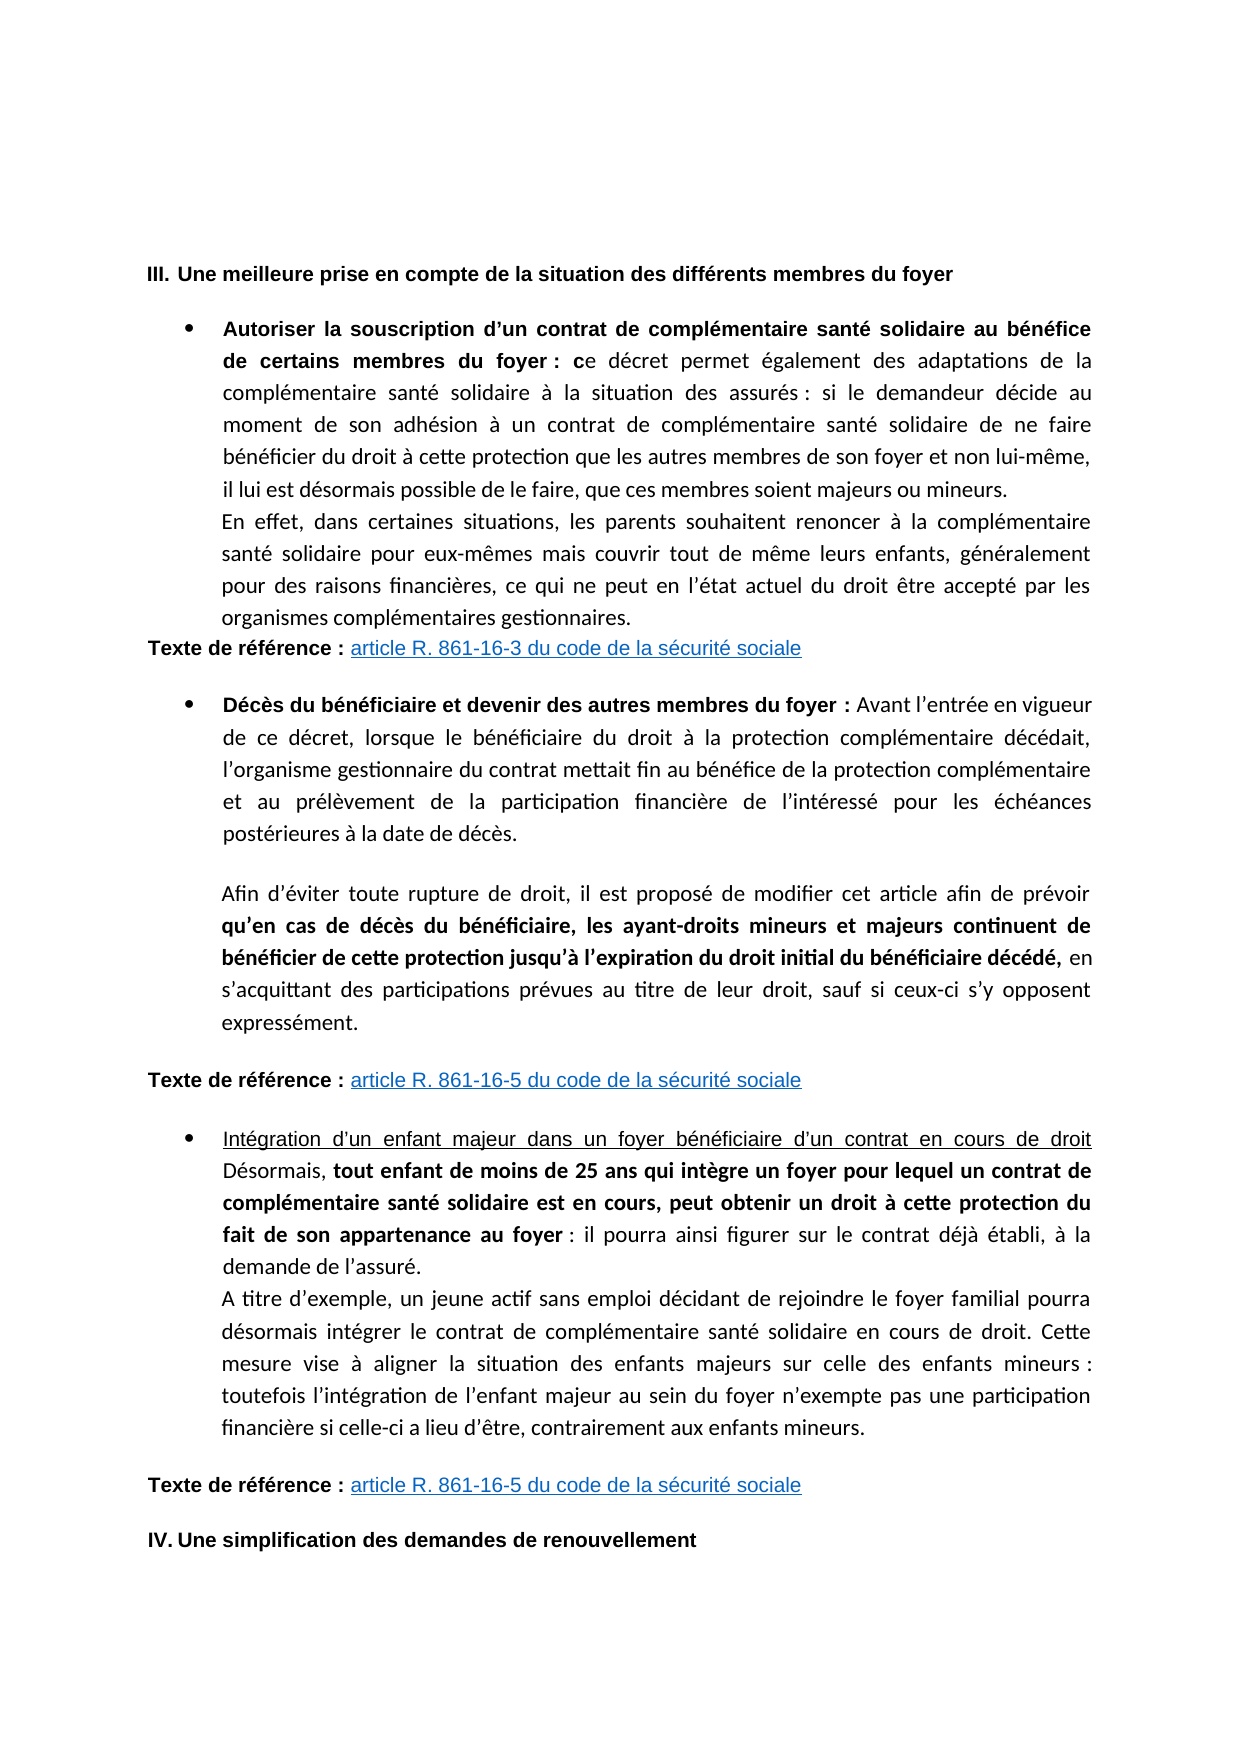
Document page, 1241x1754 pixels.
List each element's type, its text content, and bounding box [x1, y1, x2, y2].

text En effet, dans certaines situations, les parents souhaitent renoncer à la complémentaire santé solidaire pour eux-mêmes mais couvrir tout de même leurs enfants, généralement pour des raisons financières, ce qui ne peut en l’état actuel du droit être accepté par les organismes complémentaires gestionnaires. [221, 507, 1093, 631]
list Intégration d’un enfant majeur dans un foyer bénéficiaire d’un contrat en cours de droit Désormais, tout enfant de moins de 25 ans qui intègre un foyer pour lequel un contrat de complémentaire santé solidaire est en cours, peut obtenir un droit à cette protection du fait de son appartenance au foyer : il pourra ainsi figurer sur le contrat déjà établi, à la demande de l’assuré. [185, 1127, 1093, 1280]
text Texte de référence : article R. 861-16-5 du code de la sécurité sociale [148, 1473, 1093, 1497]
text Texte de référence : article R. 861-16-5 du code de la sécurité sociale [148, 1067, 1093, 1091]
text A titre d’exemple, un jeune actif sans emploi décidant de rejoindre le foyer familial pourra désormais intégrer le contrat de complémentaire santé solidaire en cours de droit. Cette mesure vise à aligner la situation des enfants majeurs sur celle des enfants mineurs : toutefois l’intégration de l’enfant majeur au sein du foyer n’exempte pas une participation financière si celle-ci a lieu d’être, contrairement aux enfants mineurs. [221, 1284, 1093, 1441]
list Autoriser la souscription d’un contrat de complémentaire santé solidaire au bénéfice de certains membres du foyer : ce décret permet également des adaptations de la complémentaire santé solidaire à la situation des assurés : si le demandeur décide au moment de son adhésion à un contrat de complémentaire santé solidaire de ne faire bénéficier du droit à cette protection que les autres membres de son foyer et non lui-même, il lui est désormais possible de le faire, que ces membres soient majeurs ou mineurs. [185, 317, 1093, 503]
text Afin d’éviter toute rupture de droit, il est proposé de modifier cet article afin de prévoir qu’en cas de décès du bénéficiaire, les ayant-droits mineurs et majeurs continuent de bénéficier de cette protection jusqu’à l’expiration du droit initial du bénéficiaire décédé, en s’acquittant des participations prévues au titre de leur droit, sauf si ceux-ci s’y opposent expressément. [221, 879, 1093, 1036]
list Une meilleure prise en compte de la situation des différents membres du foyer [147, 262, 1093, 286]
list Une simplification des demandes de renouvellement [148, 1528, 1093, 1552]
text Texte de référence : article R. 861-16-3 du code de la sécurité sociale [148, 636, 1093, 659]
list Décès du bénéficiaire et devenir des autres membres du foyer : Avant l’entrée en vigueur de ce décret, lorsque le bénéficiaire du droit à la protection complémentaire décédait, l’organisme gestionnaire du contrat mettait fin au bénéfice de la protection complémentaire et au prélèvement de la participation financière de l’intéressé pour les échéances postérieures à la date de décès. [185, 691, 1093, 847]
